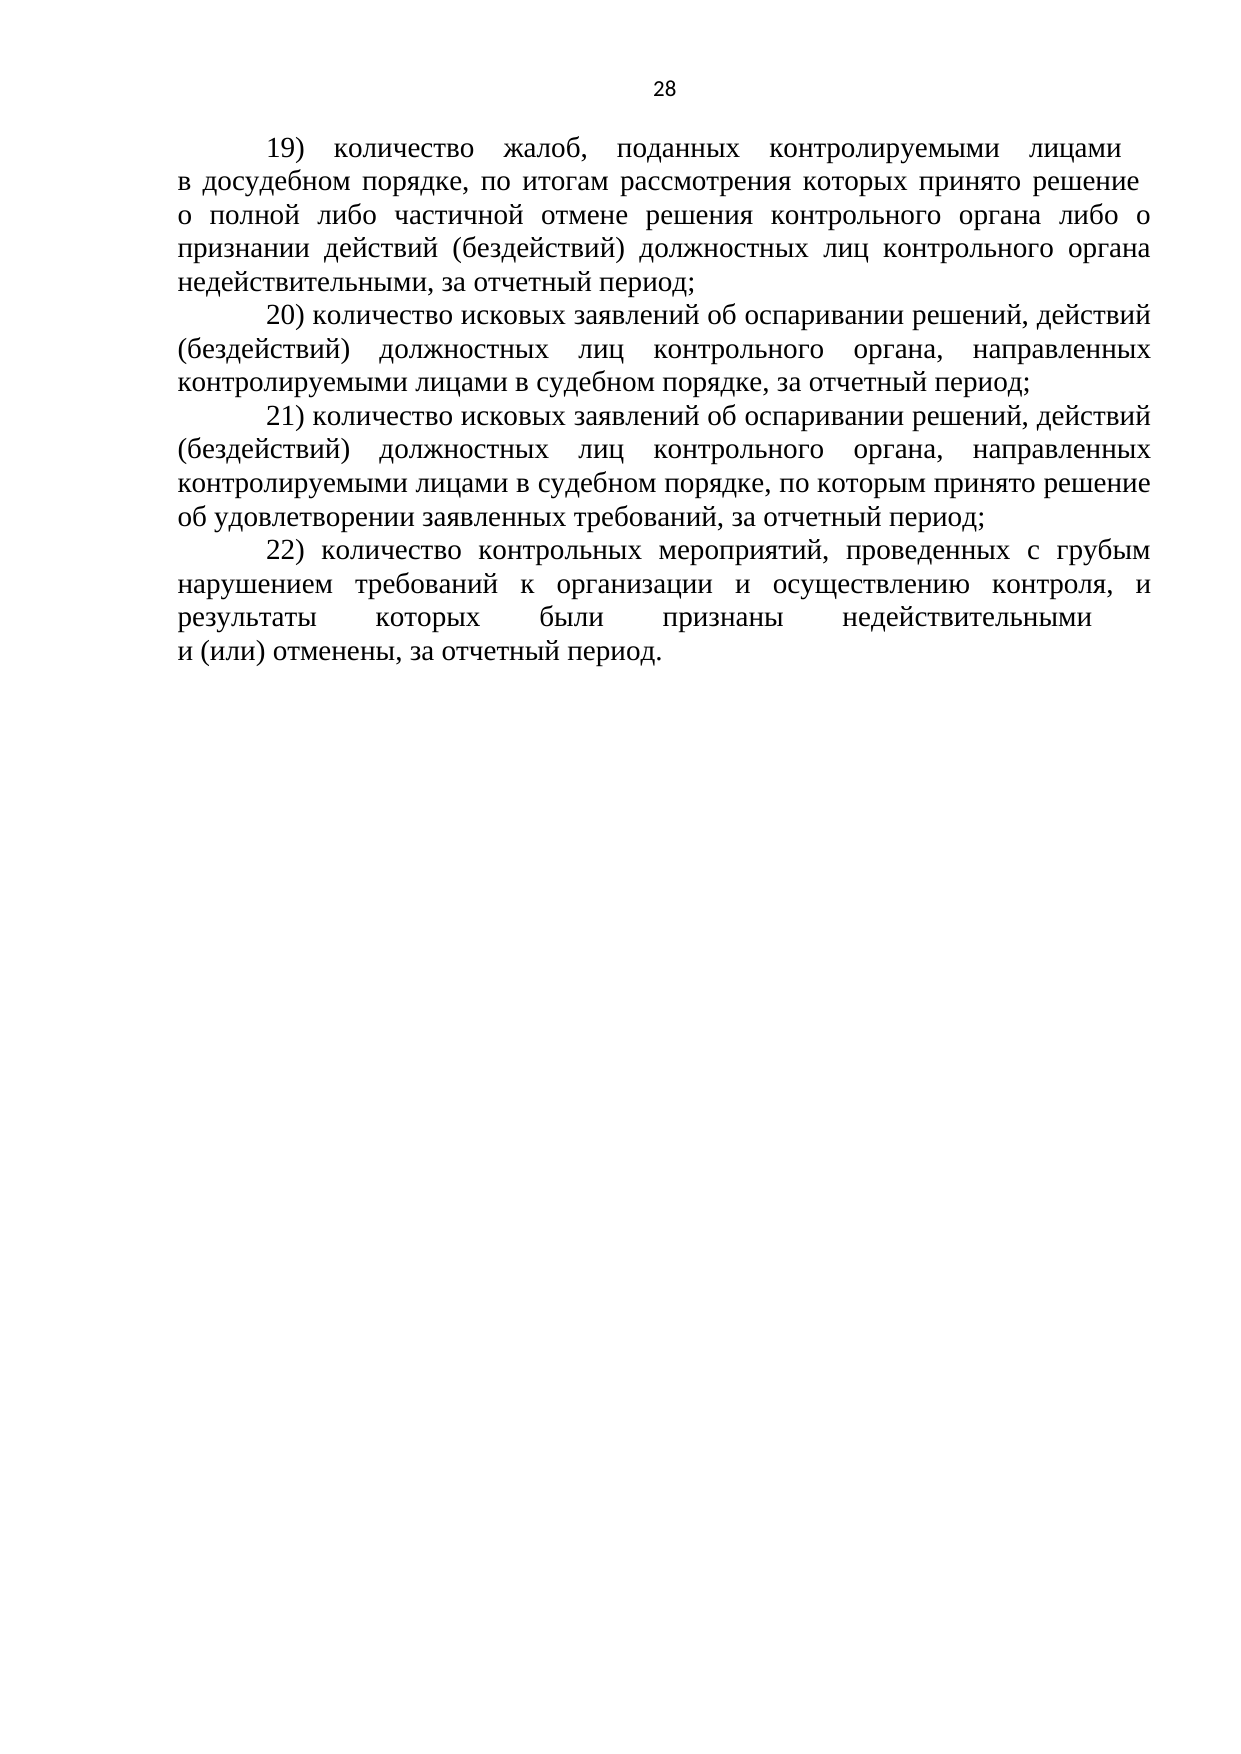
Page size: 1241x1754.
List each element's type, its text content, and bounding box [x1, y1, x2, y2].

text 20) количество исковых заявлений об оспаривании решений, действий (бездействий) должностных лиц контрольного органа, направленных контролируемыми лицами в судебном порядке, за отчетный период; [177, 297, 1152, 398]
text 19) количество жалоб, поданных контролируемыми лицами в досудебном порядке, по итогам рассмотрения которых принято решение о полной либо частичной отмене решения контрольного органа либо о признании действий (бездействий) должностных лиц контрольного органа недействительными, за отчетный период; [177, 130, 1152, 297]
text 22) количество контрольных мероприятий, проведенных с грубым нарушением требований к организации и осуществлению контроля, и результаты которых были признаны недействительными и (или) отменены, за отчетный период. [177, 532, 1152, 666]
text 21) количество исковых заявлений об оспаривании решений, действий (бездействий) должностных лиц контрольного органа, направленных контролируемыми лицами в судебном порядке, по которым принято решение об удовлетворении заявленных требований, за отчетный период; [177, 398, 1152, 532]
